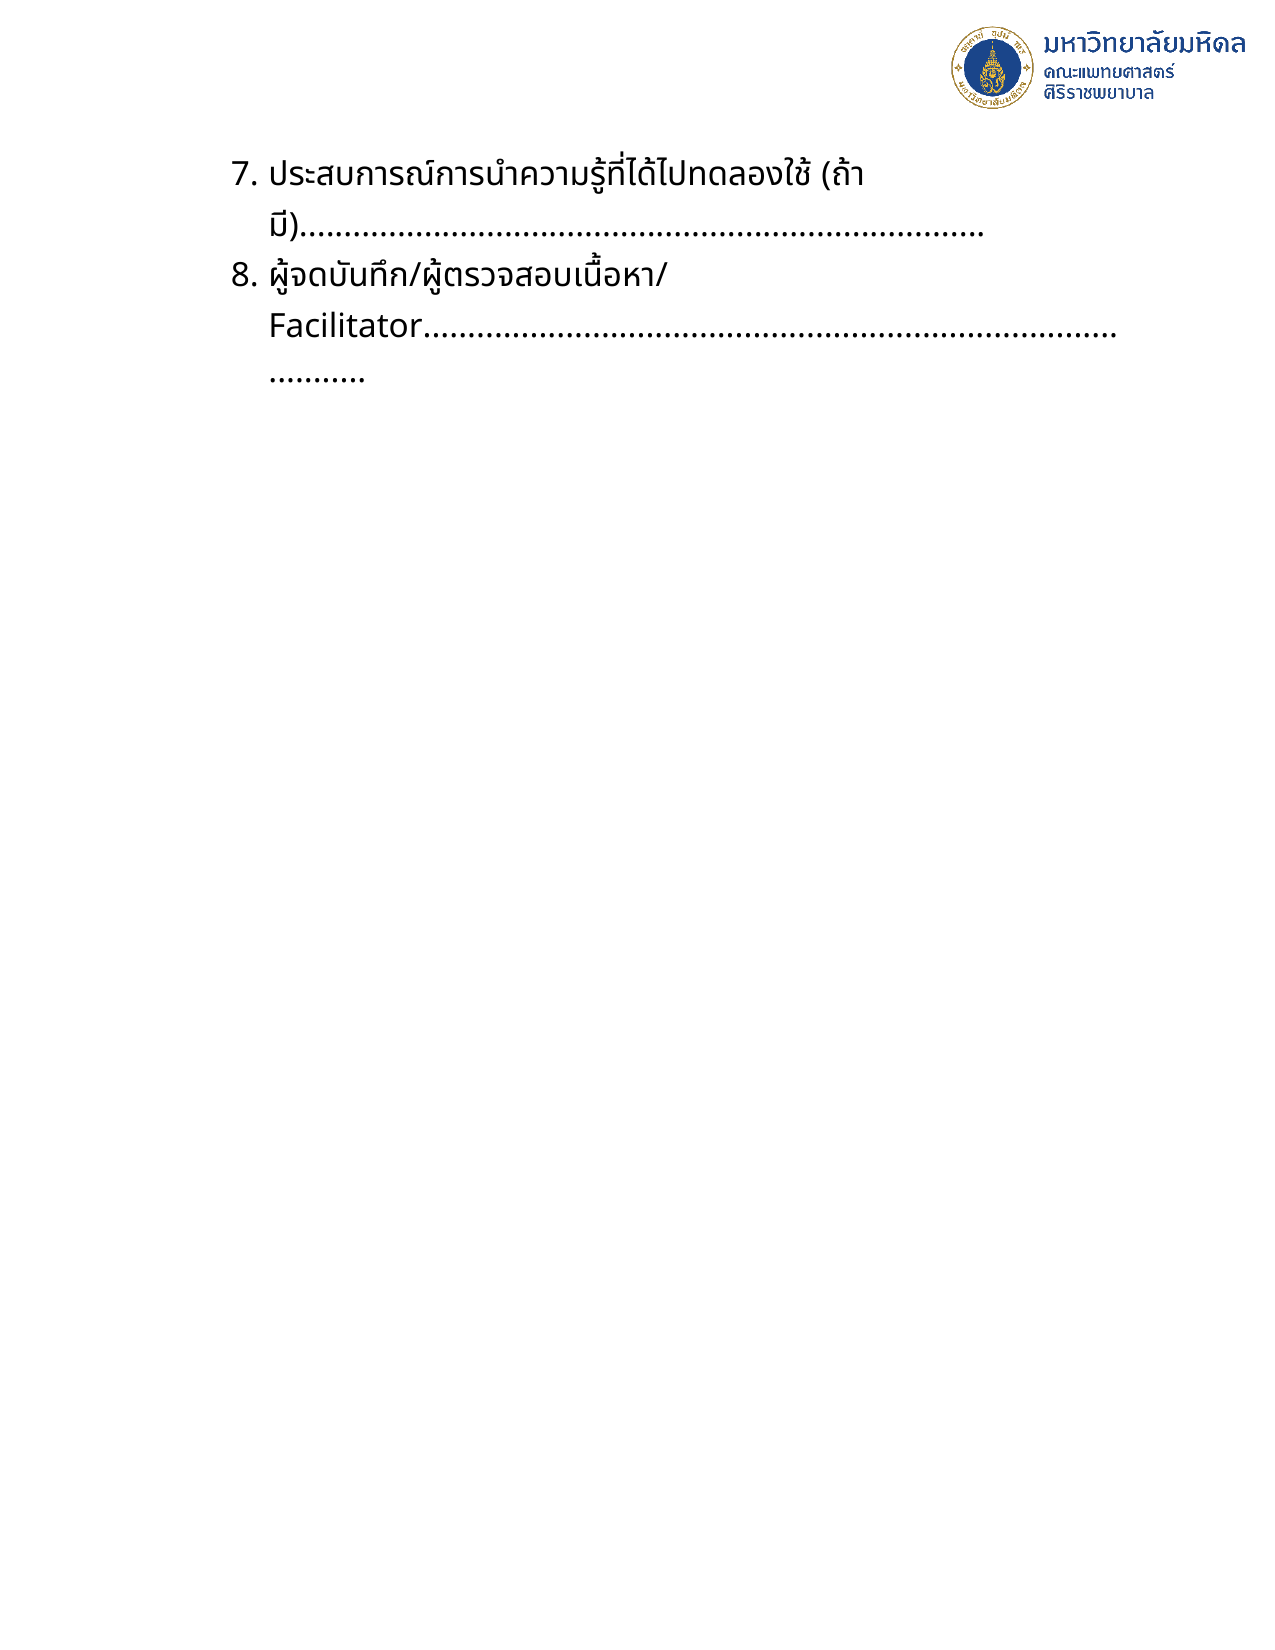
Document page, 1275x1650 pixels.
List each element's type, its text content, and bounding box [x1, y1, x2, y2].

picture [934, 7, 1262, 126]
list ผู้จดบันทึก/ผู้ตรวจสอบเนื้อหา/Facilitator......................................................................................... [231, 251, 1125, 393]
list ประสบการณ์การนำความรู้ที่ได้ไปทดลองใช้ (ถ้ามี)............................................................................. [231, 150, 1125, 251]
